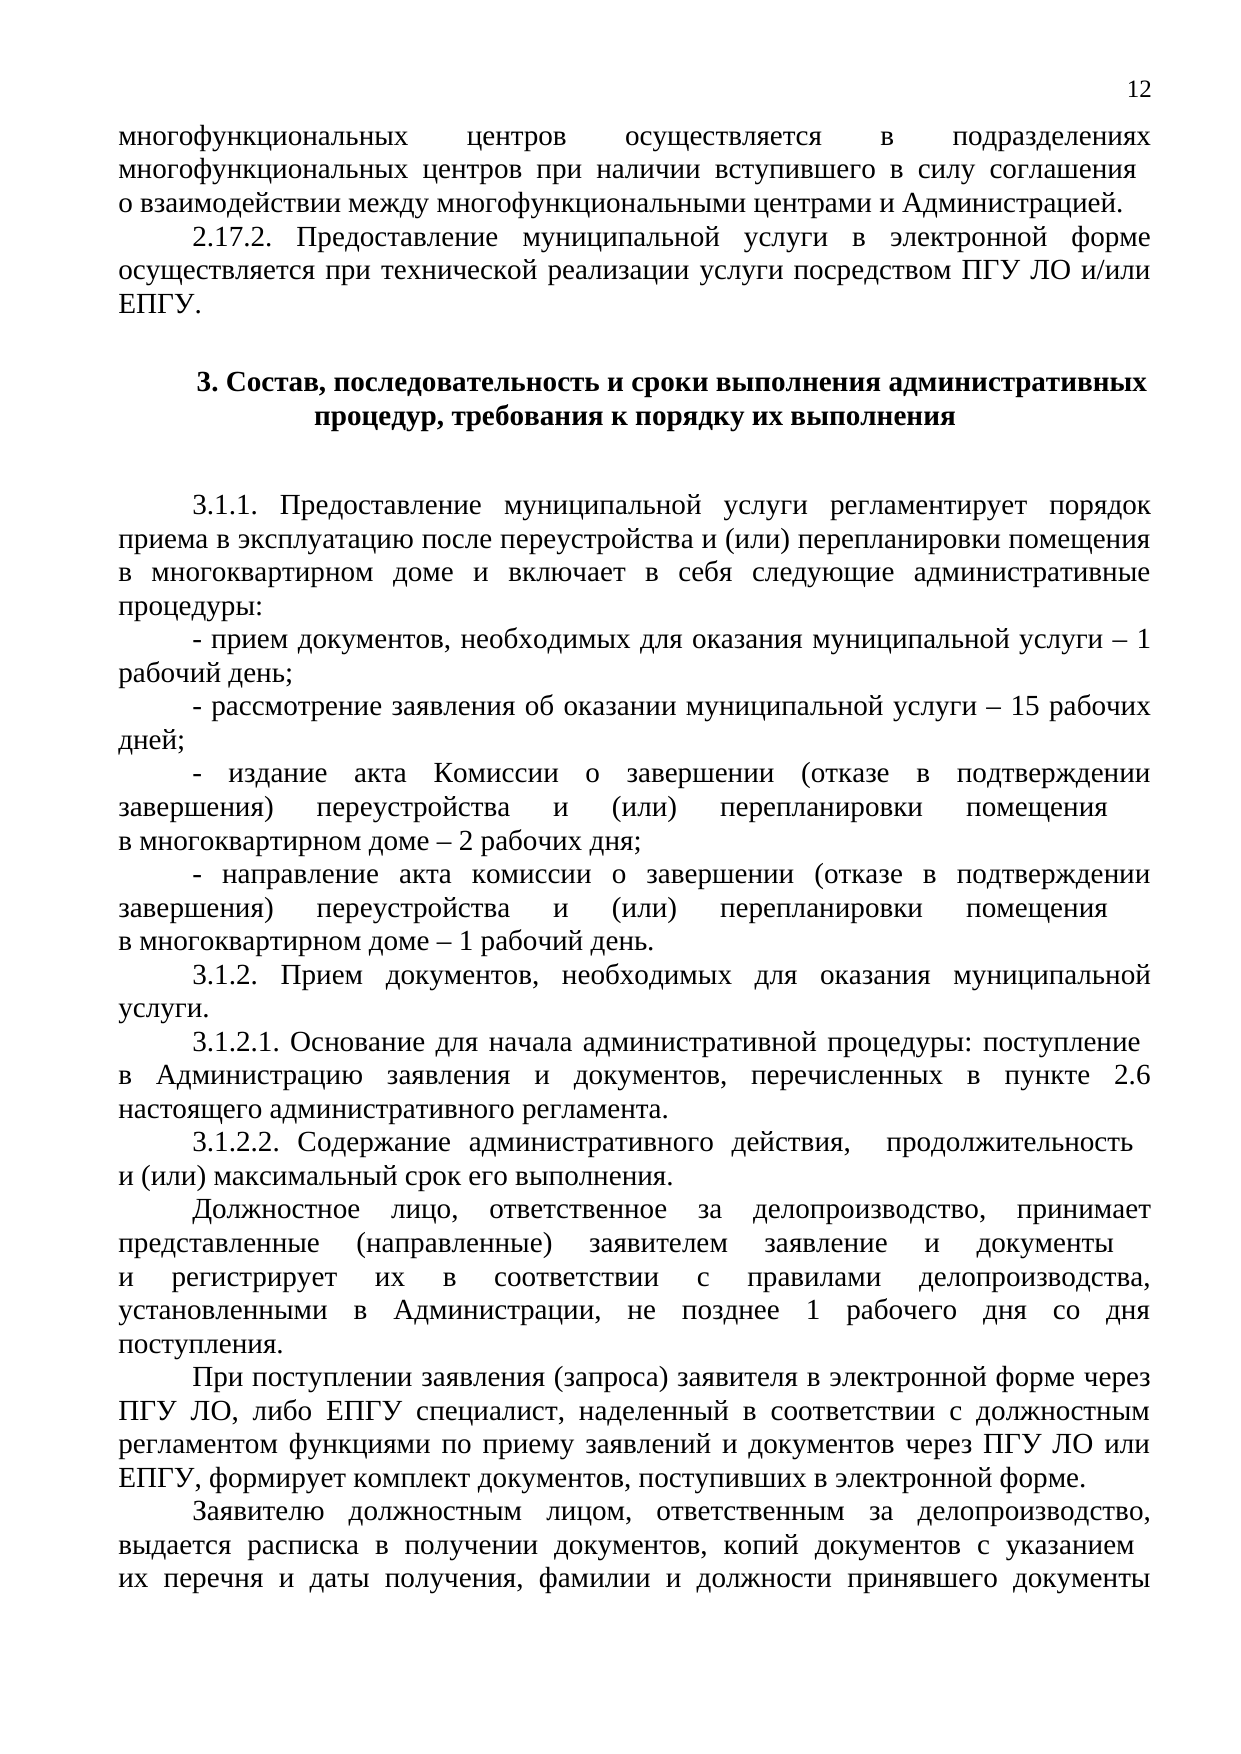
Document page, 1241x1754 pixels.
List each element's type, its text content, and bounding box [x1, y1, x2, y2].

text При поступлении заявления (запроса) заявителя в электронной форме через ПГУ ЛО, либо ЕПГУ специалист, наделенный в соответствии с должностным регламентом функциями по приему заявлений и документов через ПГУ ЛО или ЕПГУ, формирует комплект документов, поступивших в электронной форме. [118, 1359, 1152, 1493]
title 3.1.2. Прием документов, необходимых для оказания муниципальной услуги. [118, 957, 1152, 1024]
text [118, 118, 1152, 219]
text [118, 1493, 1152, 1594]
title 3.1.2.1. Основание для начала административной процедуры: поступление в Администрацию заявления и документов, перечисленных в пункте 2.6 настоящего административного регламента. [118, 1024, 1152, 1124]
title - направление акта комиссии о завершении (отказе в подтверждении завершения) переустройства и (или) перепланировки помещения в многоквартирном доме – 1 рабочий день. [118, 856, 1152, 957]
text 2.17.2. Предоставление муниципальной услуги в электронной форме осуществляется при технической реализации услуги посредством ПГУ ЛО и/или ЕПГУ. [118, 219, 1152, 319]
title Должностное лицо, ответственное за делопроизводство, принимает представленные (направленные) заявителем заявление и документы и регистрирует их в соответствии с правилами делопроизводства, установленными в Администрации, не позднее 1 рабочего дня со дня поступления. [118, 1192, 1152, 1359]
title 3.1.2.2. Содержание административного действия, продолжительность и (или) максимальный срок его выполнения. [118, 1124, 1152, 1192]
text 3. Состав, последовательность и сроки выполнения административных процедур, требования к порядку их выполнения [118, 364, 1152, 431]
title - прием документов, необходимых для оказания муниципальной услуги – 1 рабочий день; [118, 621, 1152, 688]
title - издание акта Комиссии о завершении (отказе в подтверждении завершения) переустройства и (или) перепланировки помещения в многоквартирном доме – 2 рабочих дня; [118, 756, 1152, 856]
title 3.1.1. Предоставление муниципальной услуги регламентирует порядок приема в эксплуатацию после переустройства и (или) перепланировки помещения в многоквартирном доме и включает в себя следующие административные процедуры: [118, 487, 1152, 621]
title - рассмотрение заявления об оказании муниципальной услуги – 15 рабочих дней; [118, 688, 1152, 756]
